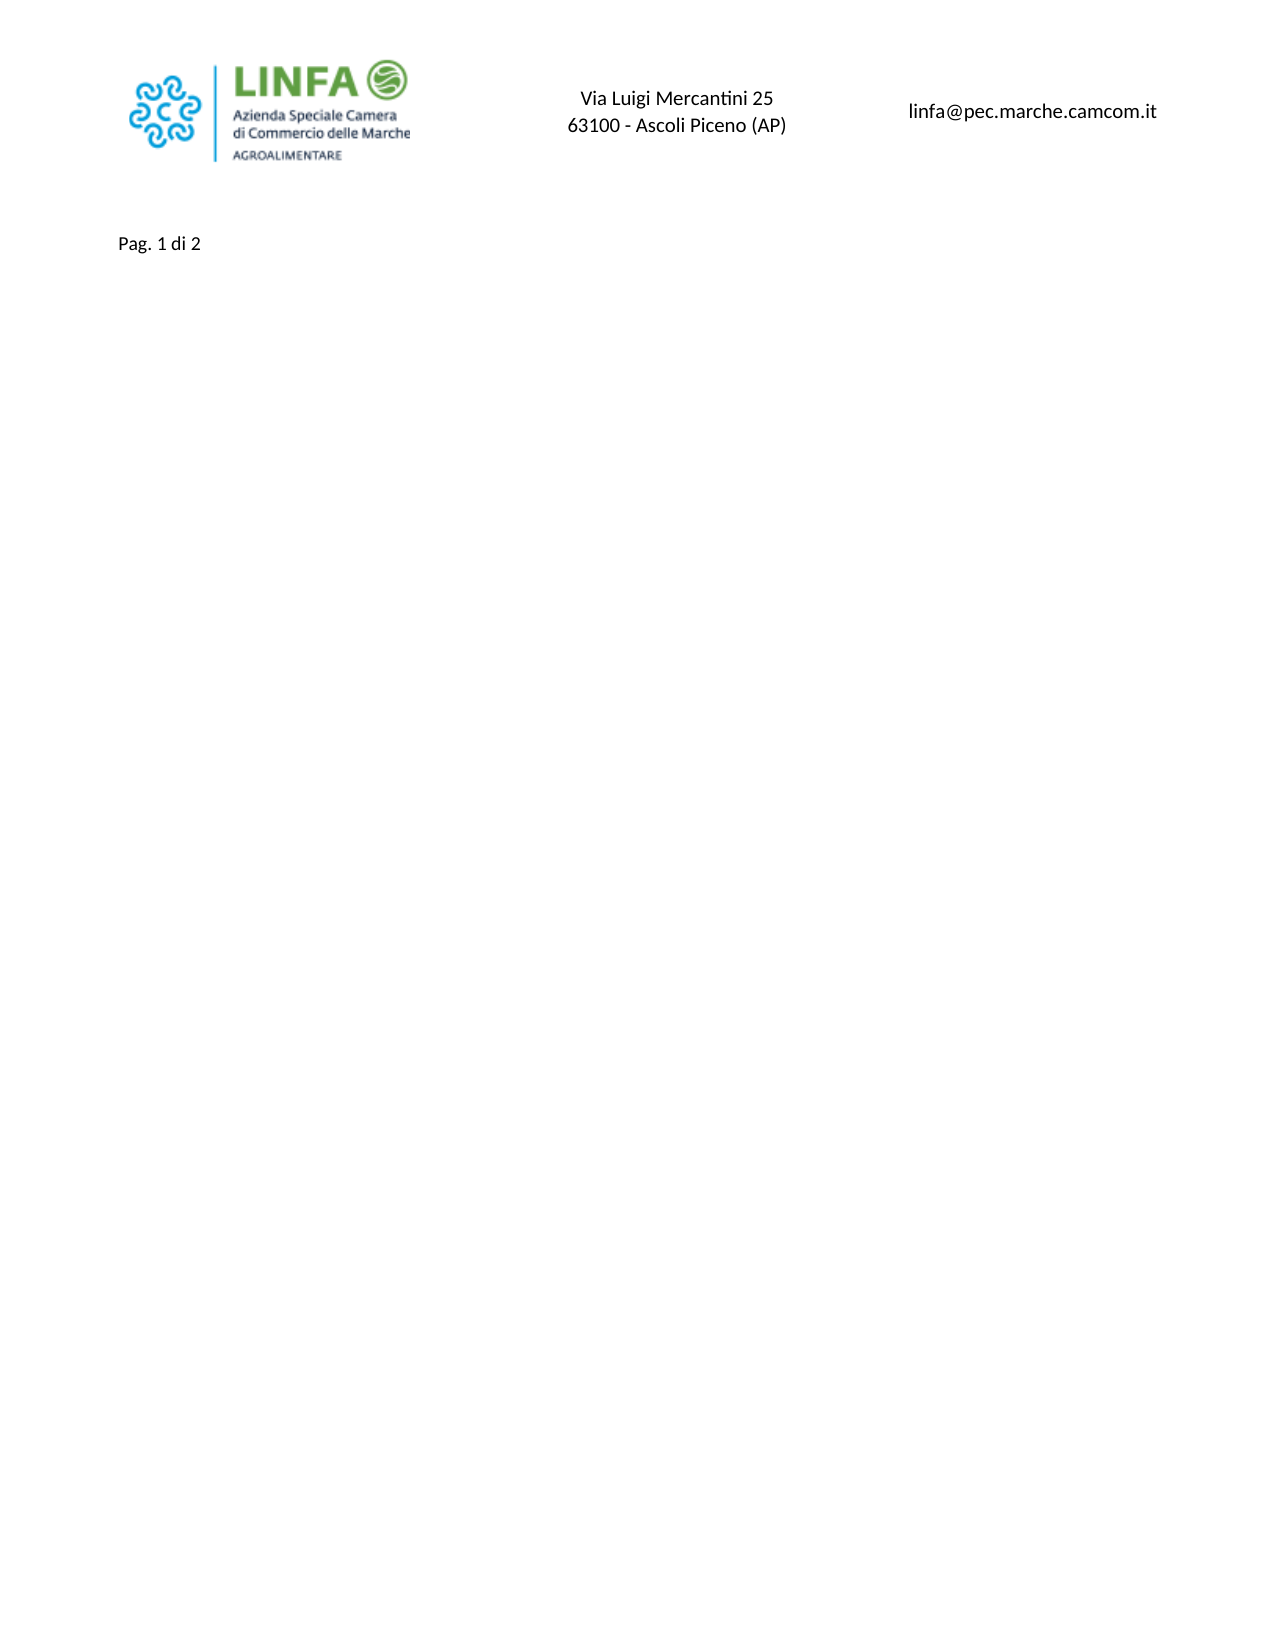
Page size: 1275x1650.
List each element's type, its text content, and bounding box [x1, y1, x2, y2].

text Pag. 1 di 2 [118, 231, 1157, 255]
picture [129, 57, 410, 166]
